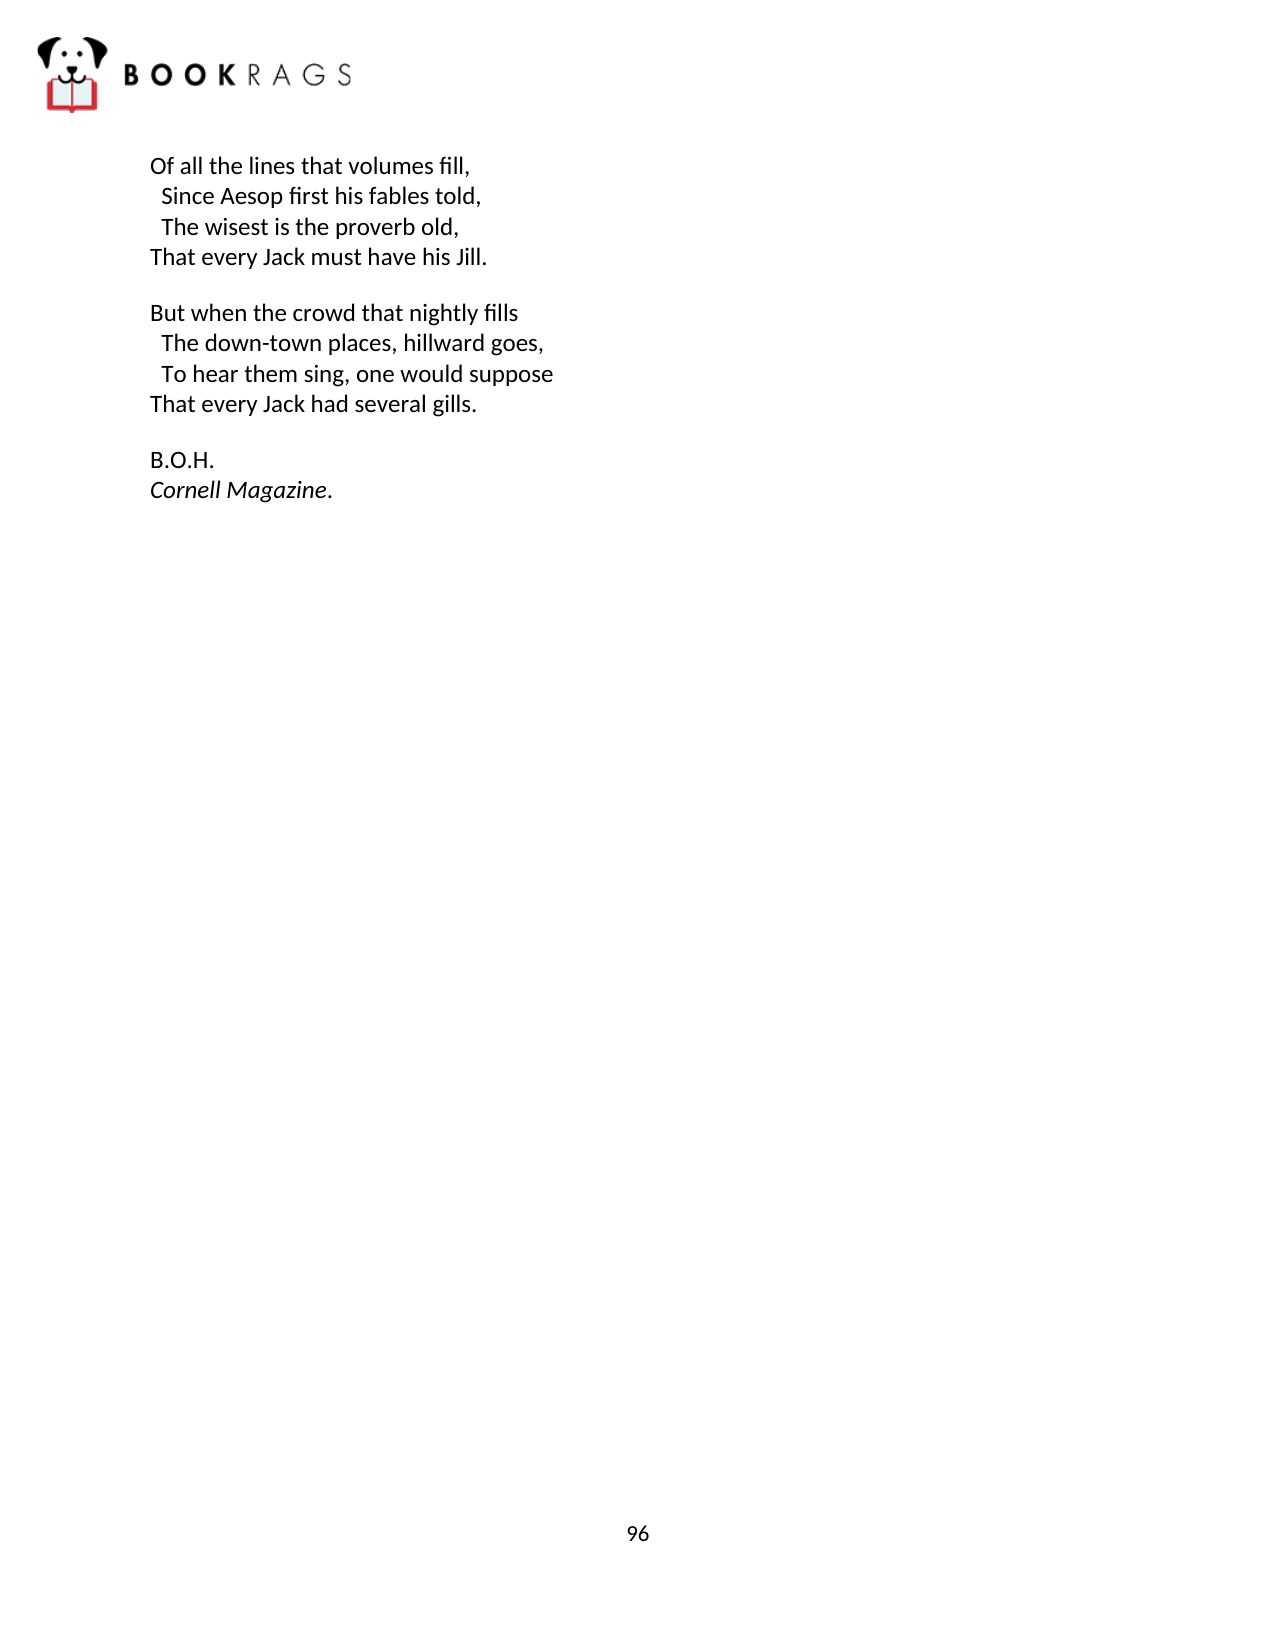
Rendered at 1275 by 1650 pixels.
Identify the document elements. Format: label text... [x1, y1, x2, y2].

text B.O.H. Cornell Magazine. [150, 444, 1125, 505]
text Of all the lines that volumes fill, Since Aesop first his fables told, The wisest is the proverb old, That every Jack must have his Jill. [150, 150, 1125, 272]
text But when the crowd that nightly fills The down-town places, hillward goes, To hear them sing, one would suppose That every Jack had several gills. [150, 297, 1125, 419]
picture [37, 37, 351, 113]
